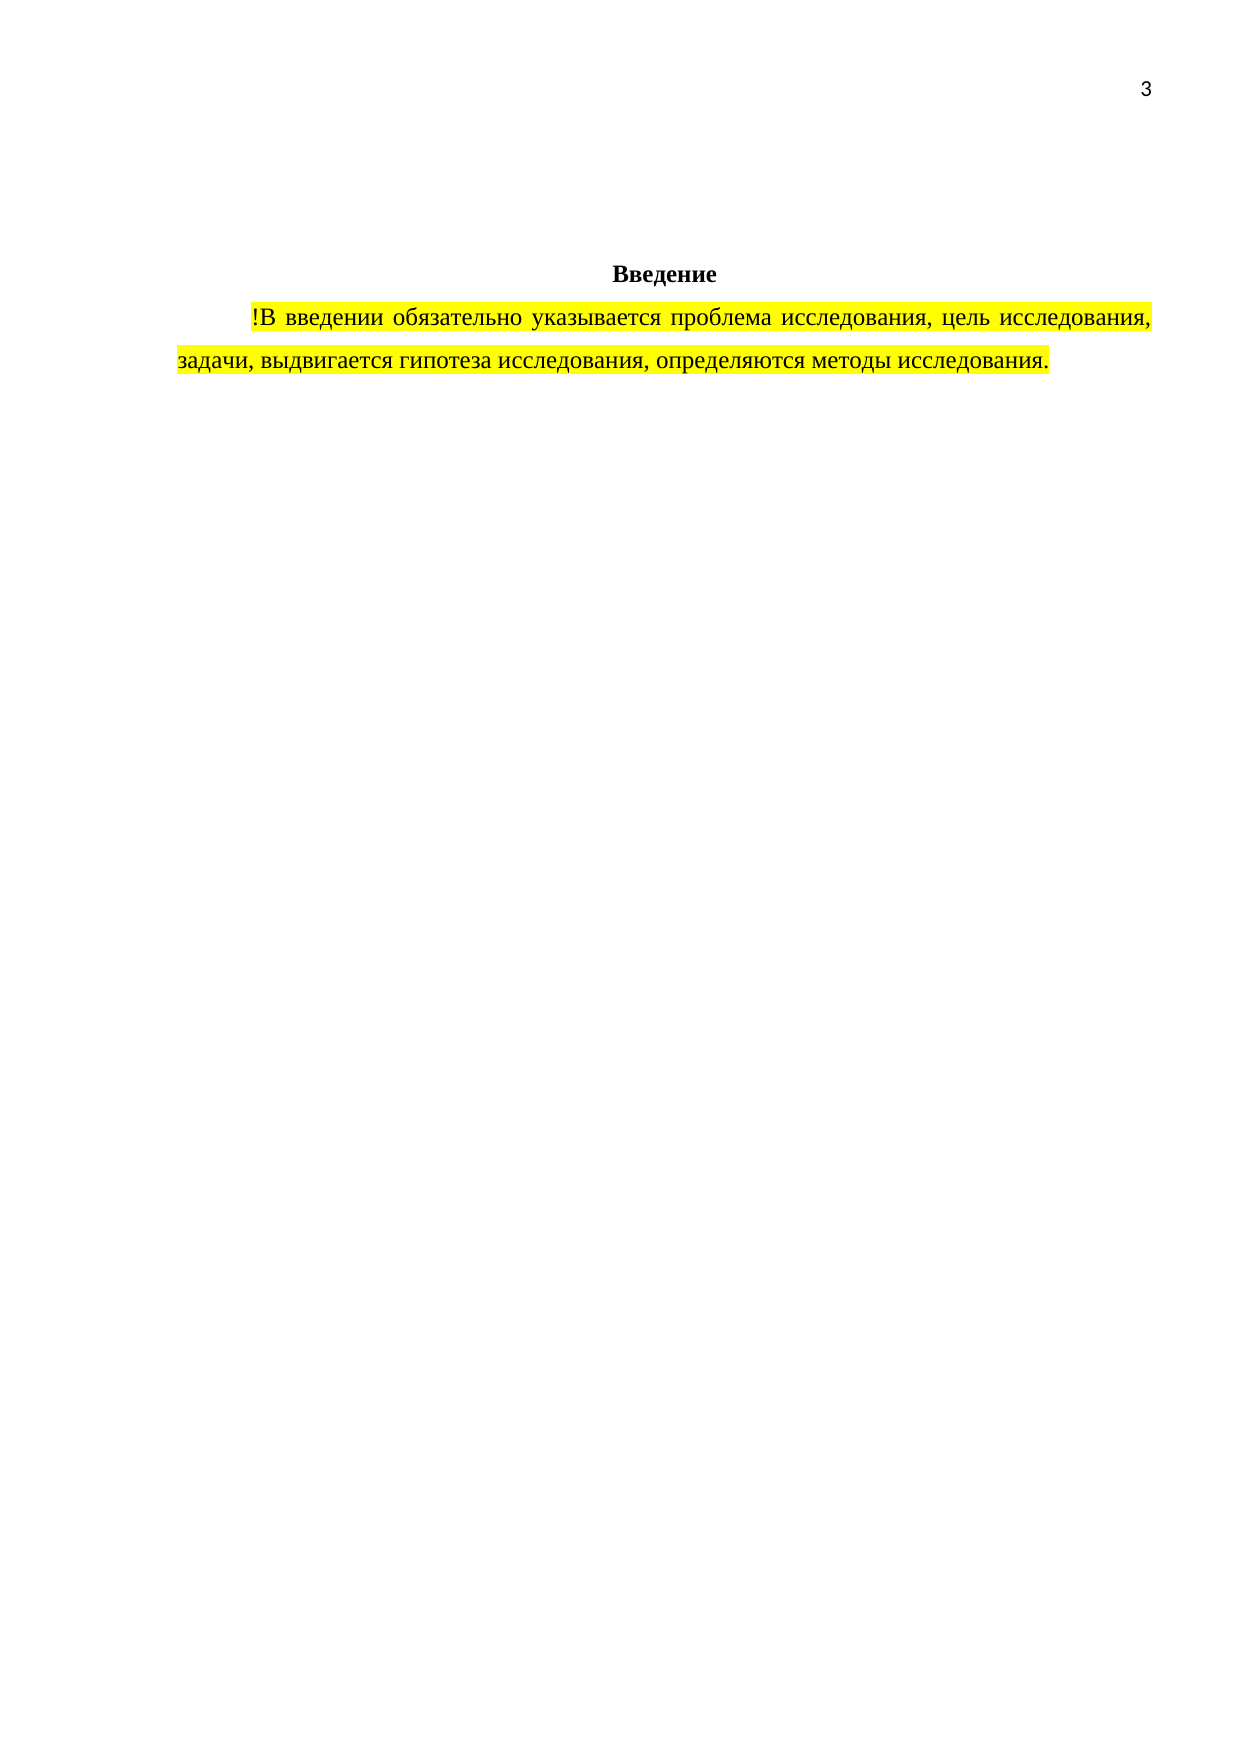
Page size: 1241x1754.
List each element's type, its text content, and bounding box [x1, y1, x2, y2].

text Введение [177, 259, 1152, 288]
text !В введении обязательно указывается проблема исследования, цель исследования, задачи, выдвигается гипотеза исследования, определяются методы исследования. [177, 302, 1152, 374]
